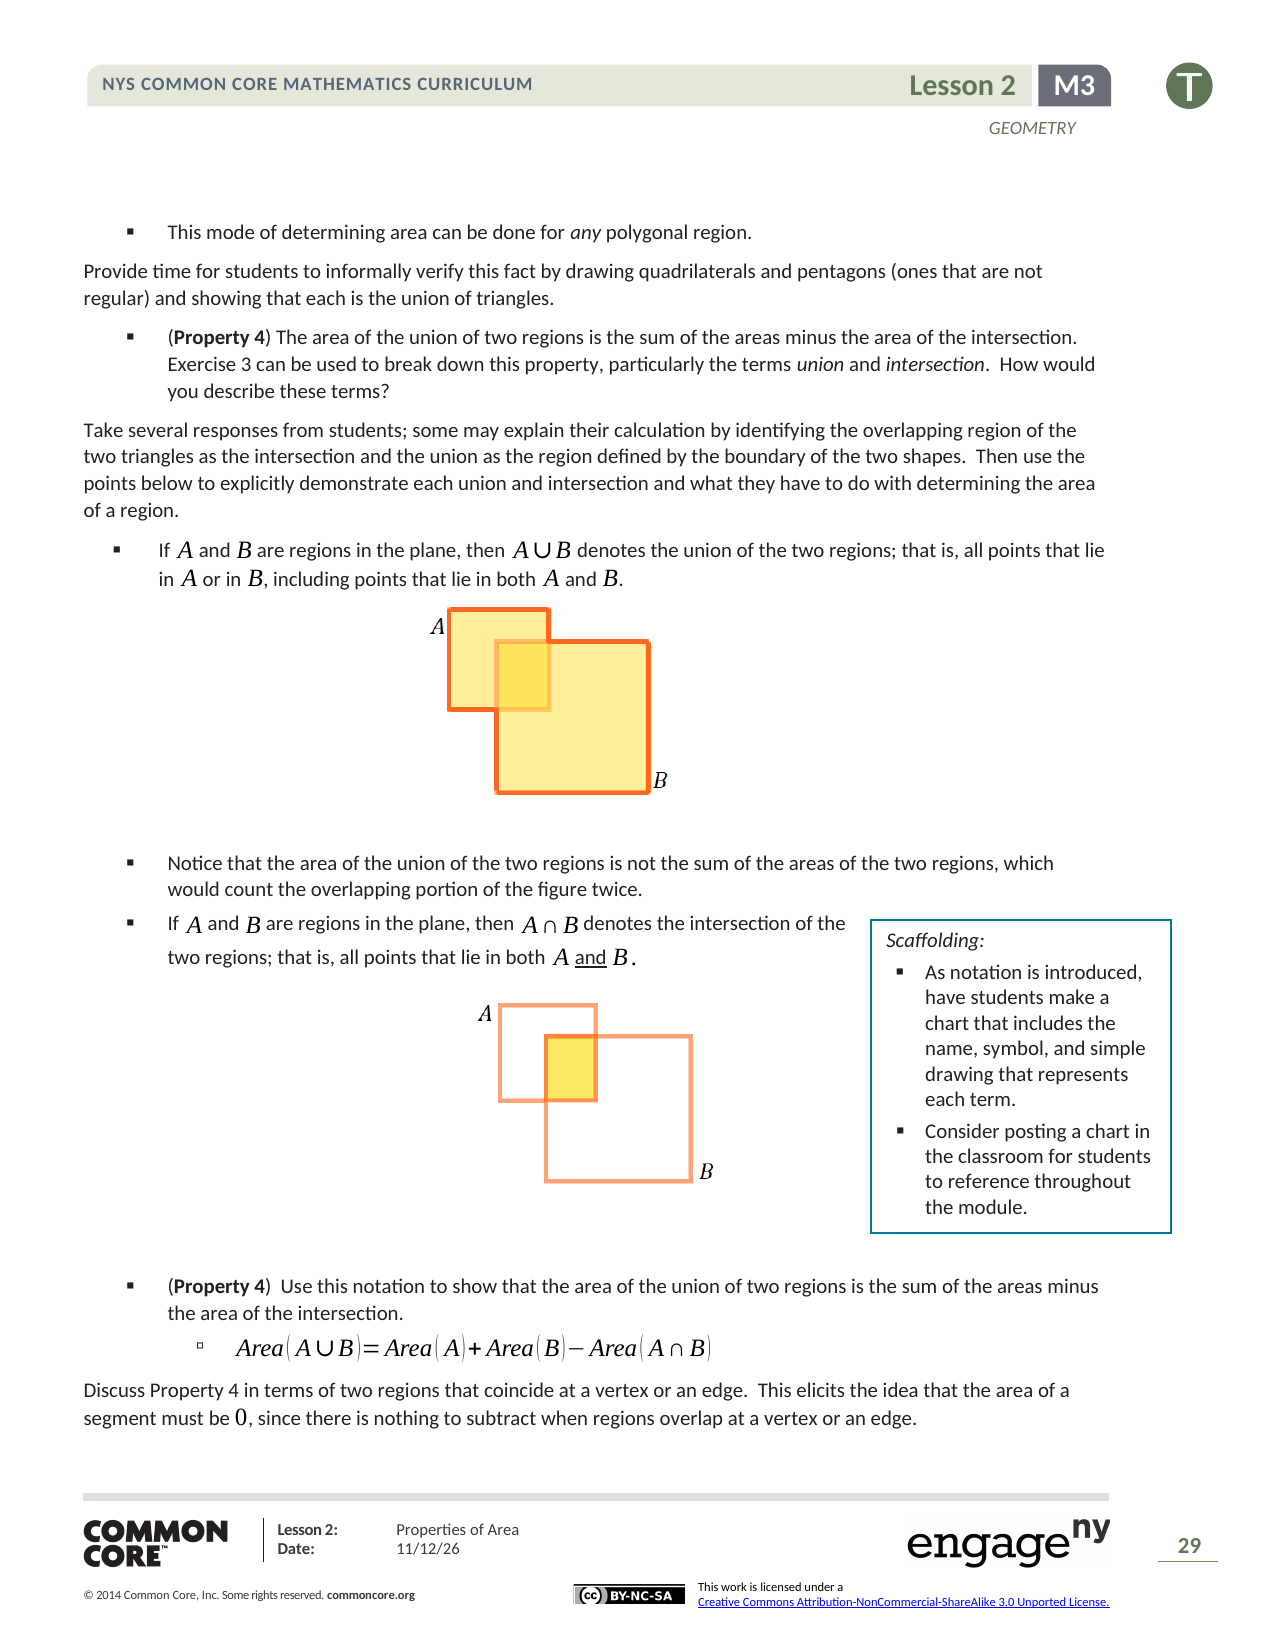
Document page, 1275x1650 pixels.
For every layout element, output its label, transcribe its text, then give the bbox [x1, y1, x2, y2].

picture [906, 1515, 1110, 1569]
picture [430, 602, 669, 797]
text (Property 4) Use this notation to show that the area of the union of two regions is the sum of the areas minus the area of the intersection. [125, 1273, 1108, 1326]
list If and are regions in the plane, then denotes the union of the two regions; that is, all points that lie in or in , including points that lie in both and . [112, 536, 1108, 593]
text Notice that the area of the union of the two regions is not the sum of the areas of the two regions, which would count the overlapping portion of the figure twice. [125, 850, 1108, 902]
text Take several responses from students; some may explain their calculation by identifying the overlapping region of the two triangles as the intersection and the union as the region defined by the boundary of the two shapes. Then use the points below to explicitly demonstrate each union and intersection and what they have to do with determining the area of a region. [83, 417, 1108, 522]
text This mode of determining area can be done for any polygonal region. [125, 219, 1108, 245]
list If and are regions in the plane, then denotes the intersection of the two regions; that is, all points that lie in both and [125, 909, 1108, 971]
text Provide time for students to informally verify this fact by drawing quadrilaterals and pentagons (ones that are not regular) and showing that each is the union of triangles. [83, 259, 1108, 311]
text Discuss Property 4 in terms of two regions that coincide at a vertex or an edge. This elicits the idea that the area of a segment must be , since there is nothing to subtract when regions overlap at a vertex or an edge. [83, 1377, 1108, 1431]
picture [473, 997, 717, 1186]
picture [79, 1515, 232, 1572]
text (Property 4) The area of the union of two regions is the sum of the areas minus the area of the intersection. Exercise 3 can be used to break down this property, particularly the terms union and intersection. How would you describe these terms? [125, 324, 1108, 403]
picture [572, 1584, 685, 1604]
